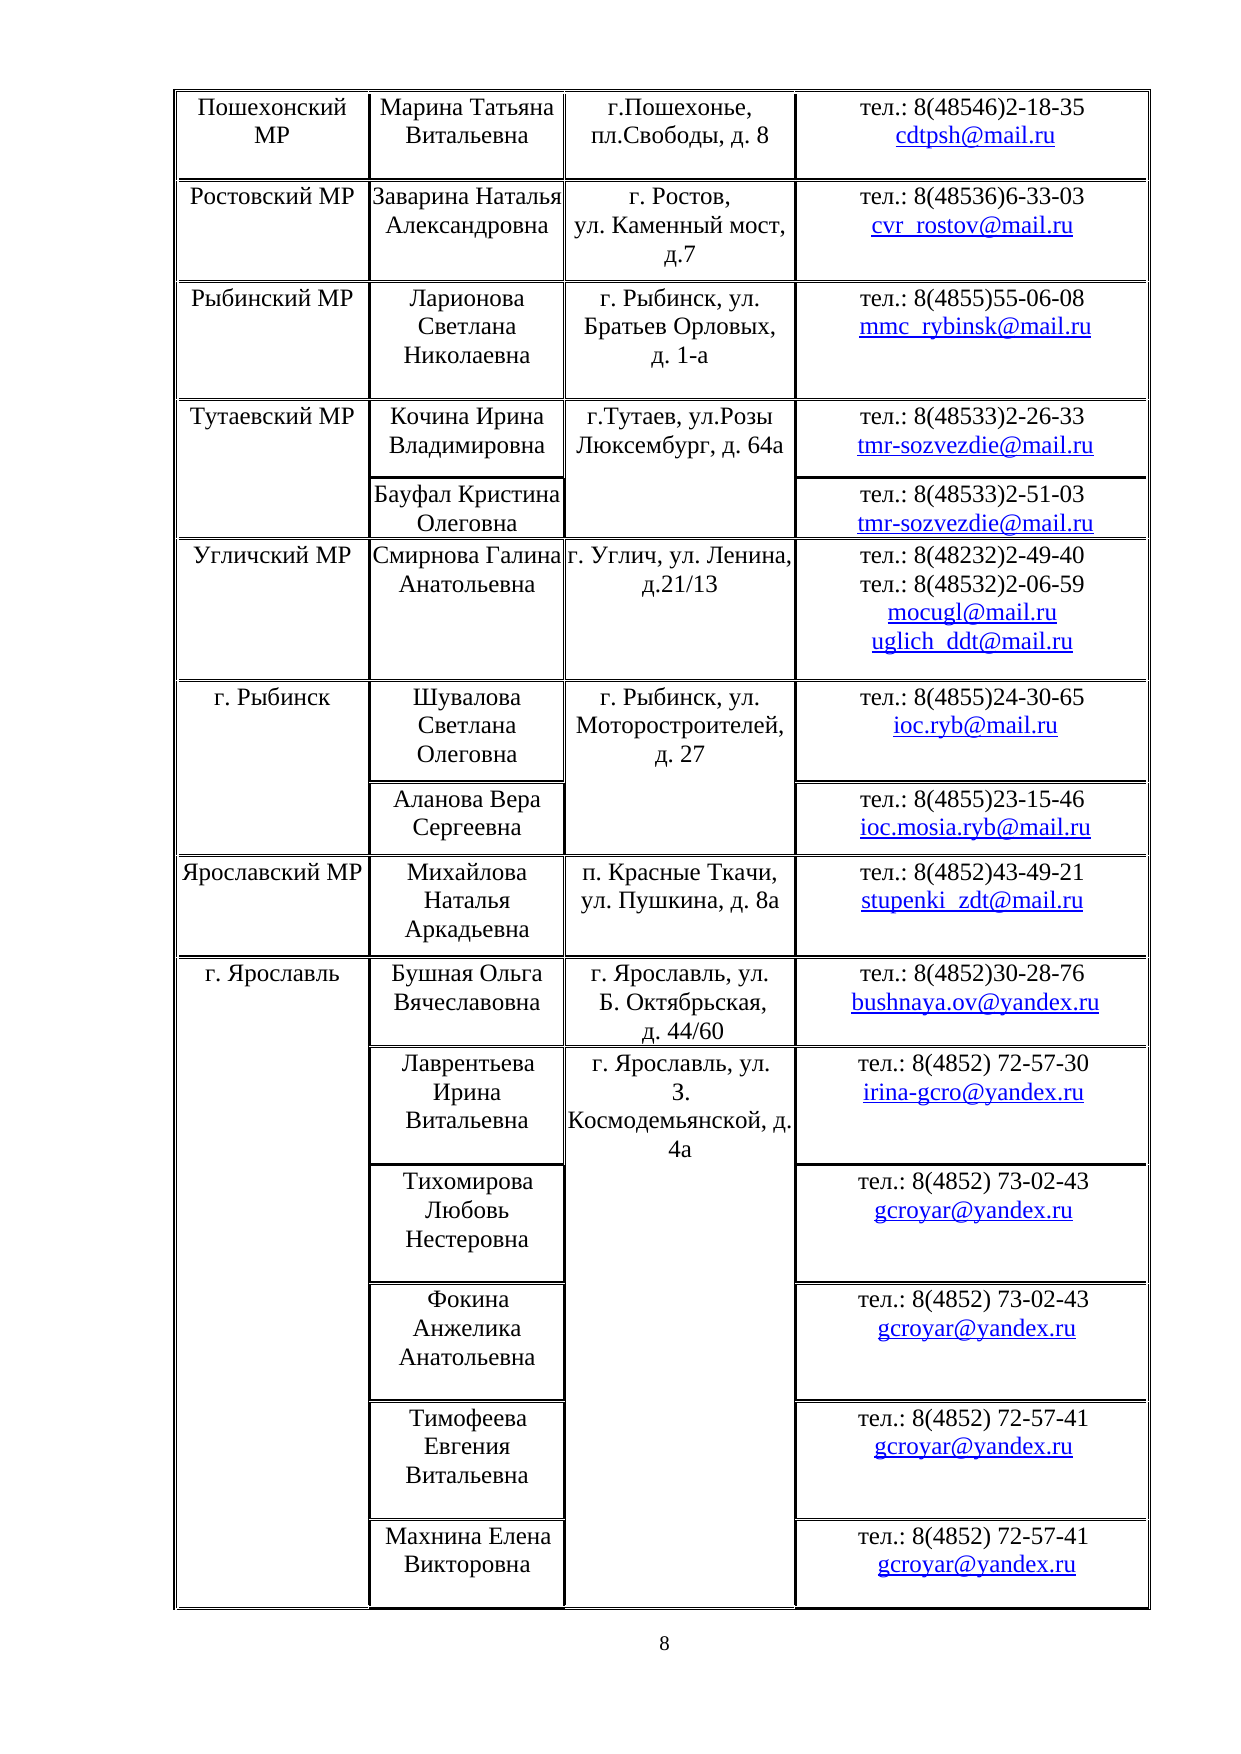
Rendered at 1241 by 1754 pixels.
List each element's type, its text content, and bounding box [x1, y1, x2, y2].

table_cell Смирнова Галина Анатольевна [371, 540, 563, 679]
table_cell тел.: 8(48533)2-51-03 tmr-sozvezdie@mail.ru [797, 476, 1148, 537]
table_cell п. Красные Ткачи, ул. Пушкина, д. 8а [566, 857, 794, 955]
table_cell г. Рыбинск, ул. Братьев Орловых, д. 1-а [566, 283, 794, 398]
table_cell Бауфал Кристина Олеговна [371, 479, 563, 537]
table_cell тел.: 8(48533)2-26-33 tmr-sozvezdie@mail.ru [795, 398, 1149, 476]
table_cell тел.: 8(4855)55-06-08 mmc_rybinsk@mail.ru [797, 280, 1148, 398]
table_cell тел.: 8(48546)2-18-35 cdtpsh@mail.ru [795, 92, 1148, 178]
table_cell тел.: 8(4852) 73-02-43 gcroyar@yandex.ru [797, 1281, 1148, 1399]
table_cell тел.: 8(4852)43-49-21 stupenki_zdt@mail.ru [797, 854, 1148, 955]
table_cell г. Ярославль, ул. Б. Октябрьская, д. 44/60 [566, 959, 794, 1045]
table_cell Ярославский МР [177, 854, 368, 955]
table_cell г.Тутаев, ул.Розы Люксембург, д. 64а [566, 401, 794, 537]
table_cell Аланова Вера Сергеевна [371, 784, 563, 853]
table_cell Тимофеева Евгения Витальевна [371, 1403, 563, 1518]
table_cell Шувалова Светлана Олеговна [371, 682, 563, 780]
table_cell Тутаевский МР [175, 398, 369, 537]
table_cell тел.: 8(4855)23-15-46 ioc.mosia.ryb@mail.ru [797, 780, 1148, 853]
table_cell Рыбинский МР [177, 280, 368, 398]
table_cell тел.: 8(4852)30-28-76 bushnaya.ov@yandex.ru [797, 955, 1148, 1045]
table_cell Ростовский МР [177, 178, 368, 279]
table_cell Михайлова Наталья Аркадьевна [371, 857, 563, 955]
table_cell Фокина Анжелика Анатольевна [371, 1285, 563, 1399]
table_cell Кочина Ирина Владимировна [371, 401, 563, 476]
table_cell тел.: 8(4852) 72-57-30 irina-gcro@yandex.ru [795, 1045, 1149, 1163]
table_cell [797, 1399, 1148, 1518]
table_cell г. Углич, ул. Ленина, д.21/13 [566, 540, 794, 679]
table_cell Бушная Ольга Вячеславовна [371, 959, 563, 1045]
table_cell г. Ярославль [177, 955, 369, 1607]
table_cell Марина Татьяна Витальевна [369, 92, 564, 178]
table_cell г. Ростов, ул. Каменный мост, д.7 [566, 182, 794, 279]
table_cell Махнина Елена Викторовна [369, 1521, 564, 1607]
table_cell Ларионова Светлана Николаевна [371, 283, 563, 398]
table_cell Угличский МР [175, 537, 369, 679]
table_cell тел.: 8(4855)24-30-65 ioc.ryb@mail.ru [795, 679, 1149, 780]
table_cell Заварина Наталья Александровна [371, 182, 563, 279]
table_cell Тихомирова Любовь Нестеровна [371, 1166, 563, 1281]
table_cell г. Ярославль, ул. З. Космодемьянской, д. 4а [565, 1048, 795, 1607]
table_cell тел.: 8(4852) 73-02-43 gcroyar@yandex.ru [797, 1163, 1149, 1281]
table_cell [795, 1518, 1149, 1607]
table_cell Пошехонский МР [175, 90, 369, 178]
table_cell г.Пошехонье, пл.Свободы, д. 8 [565, 90, 795, 178]
table_cell тел.: 8(48232)2-49-40 тел.: 8(48532)2-06-59 mocugl@mail.ru uglich_ddt@mail.ru [795, 537, 1149, 679]
table_cell Лаврентьева Ирина Витальевна [371, 1048, 563, 1163]
table_cell г. Рыбинск, ул. Моторостроителей, д. 27 [566, 682, 794, 853]
table_cell тел.: 8(48536)6-33-03 cvr_rostov@mail.ru [797, 178, 1148, 279]
table_cell г. Рыбинск [175, 679, 369, 853]
